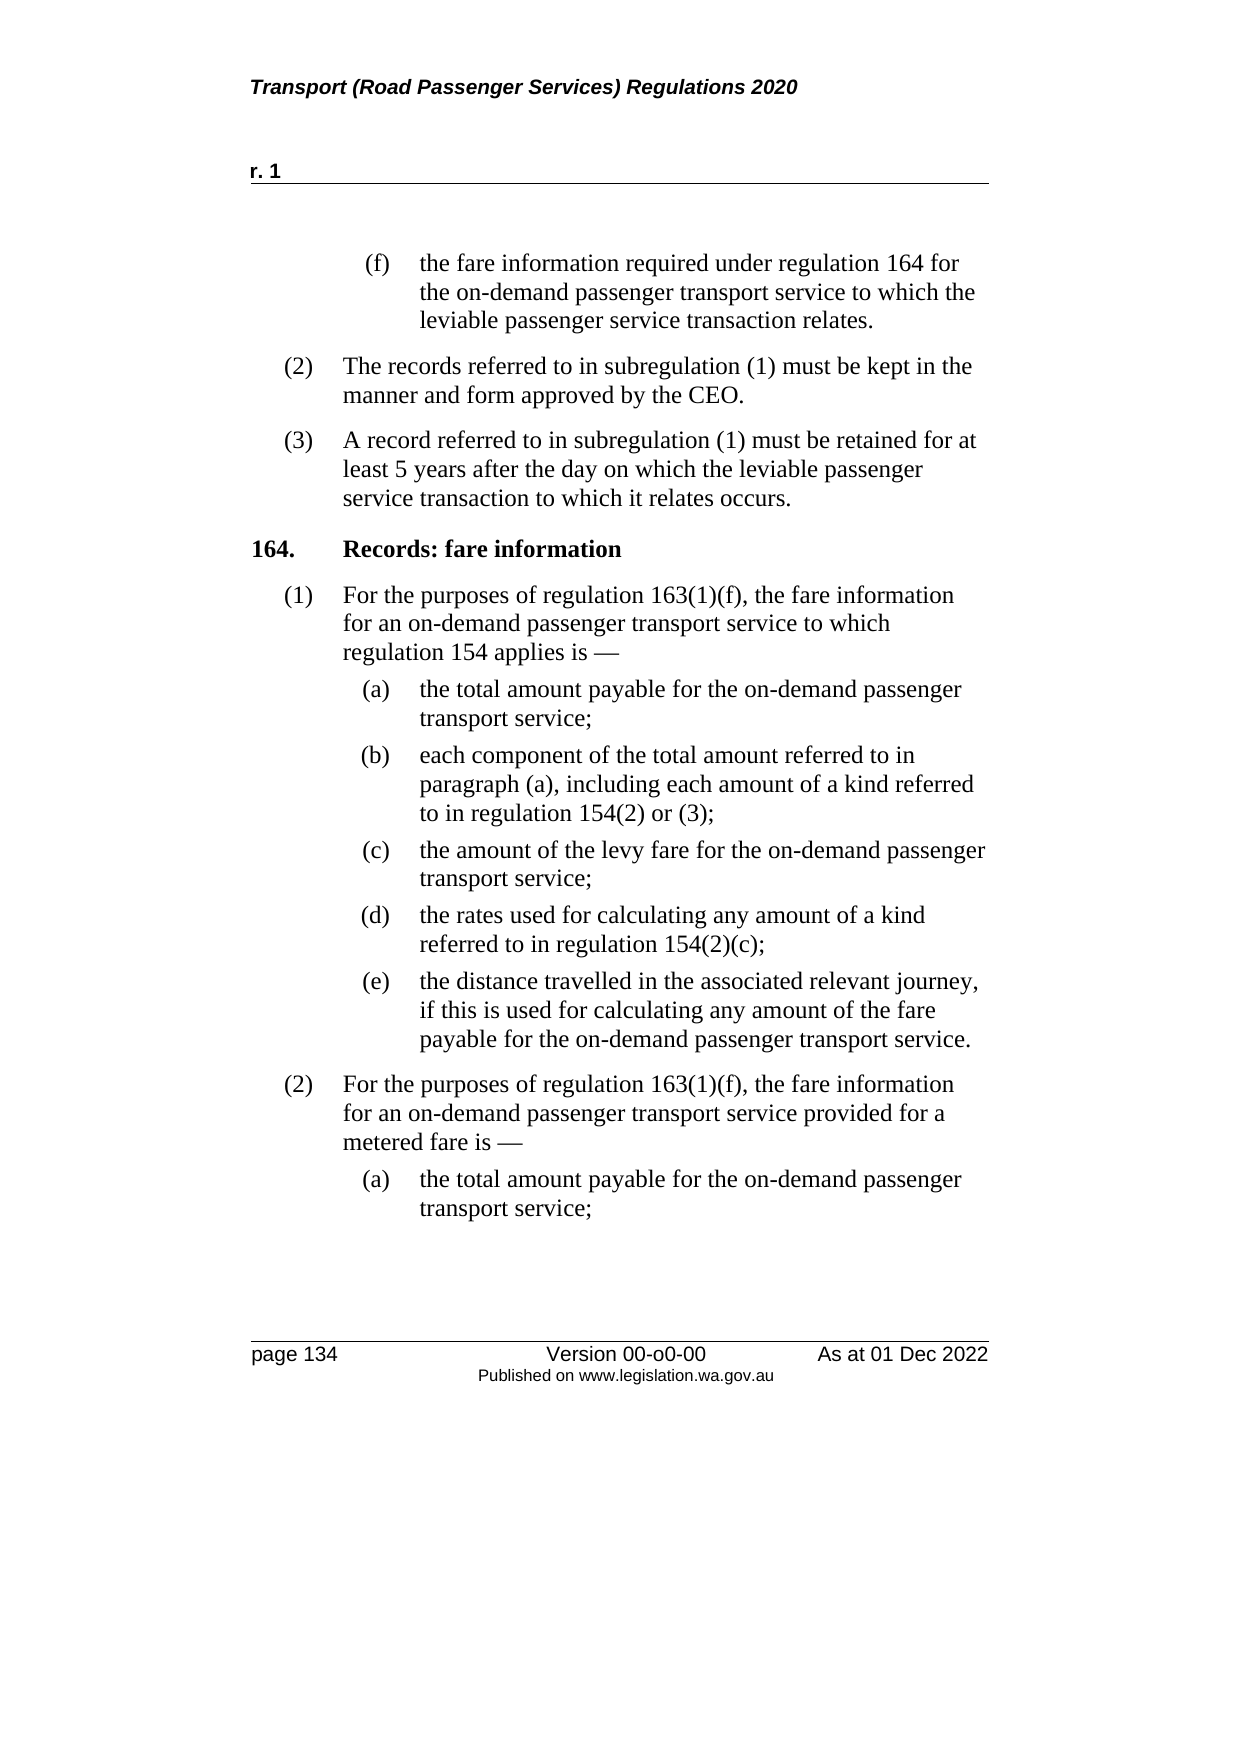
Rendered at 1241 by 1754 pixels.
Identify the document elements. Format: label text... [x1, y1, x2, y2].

subtitle 164. Records: fare information [251, 534, 989, 563]
text (a) the total amount payable for the on-demand passenger transport service; [251, 674, 989, 732]
text (e) the distance travelled in the associated relevant journey, if this is used for calculating any amount of the fare payable for the on-demand passenger transport service. [251, 966, 989, 1053]
text (b) each component of the total amount referred to in paragraph (a), including each amount of a kind referred to in regulation 154(2) or (3); [251, 740, 989, 826]
text (2) The records referred to in subregulation (1) must be kept in the manner and form approved by the CEO. [251, 351, 989, 408]
text (2) For the purposes of regulation 163(1)(f), the fare information for an on-demand passenger transport service provided for a metered fare is — [251, 1069, 989, 1156]
text (f) the fare information required under regulation 164 for the on-demand passenger transport service to which the leviable passenger service transaction relates. [251, 248, 989, 334]
text (d) the rates used for calculating any amount of a kind referred to in regulation 154(2)(c); [251, 901, 989, 958]
text (c) the amount of the levy fare for the on-demand passenger transport service; [251, 835, 989, 892]
text (1) For the purposes of regulation 163(1)(f), the fare information for an on-demand passenger transport service to which regulation 154 applies is — [251, 580, 989, 666]
text (3) A record referred to in subregulation (1) must be retained for at least 5 years after the day on which the leviable passenger service transaction to which it relates occurs. [251, 425, 989, 511]
text (a) the total amount payable for the on-demand passenger transport service; [251, 1164, 989, 1221]
